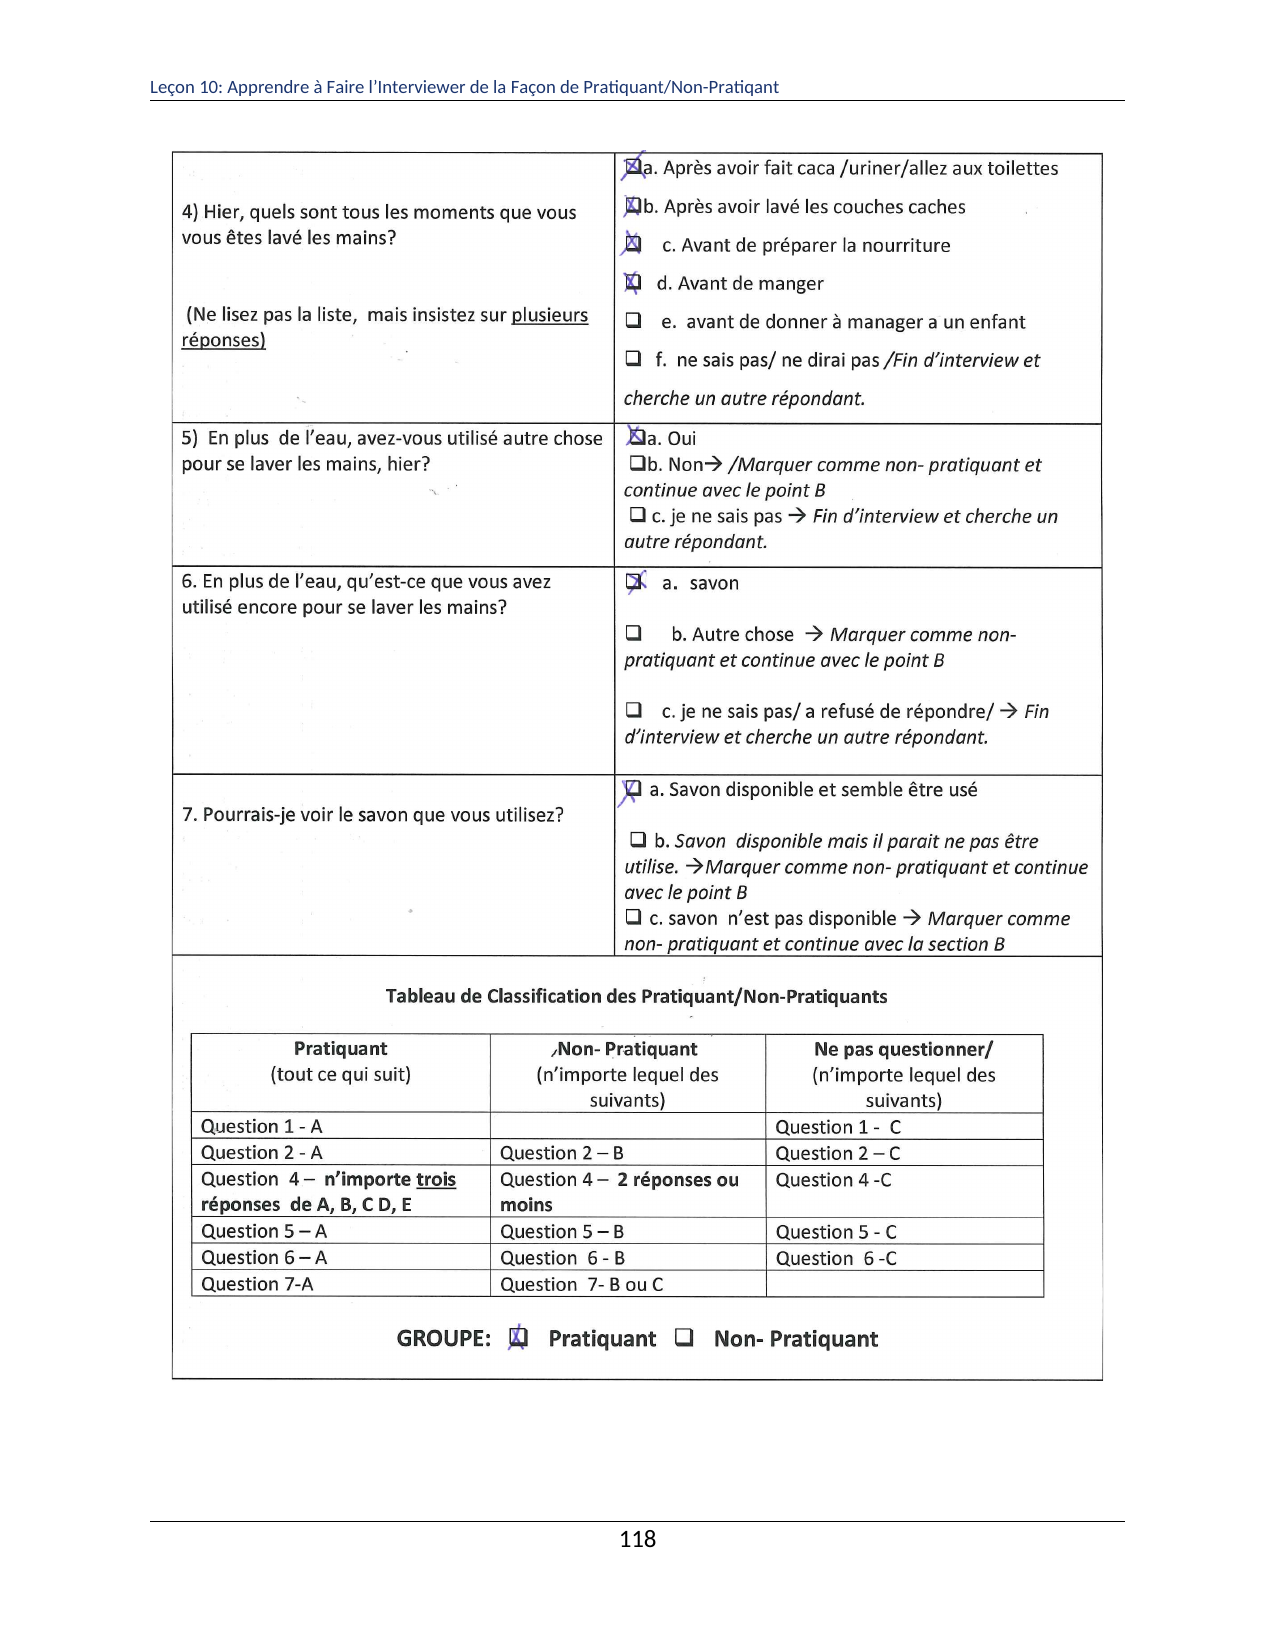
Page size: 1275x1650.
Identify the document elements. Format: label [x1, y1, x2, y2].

picture [171, 150, 1104, 1382]
